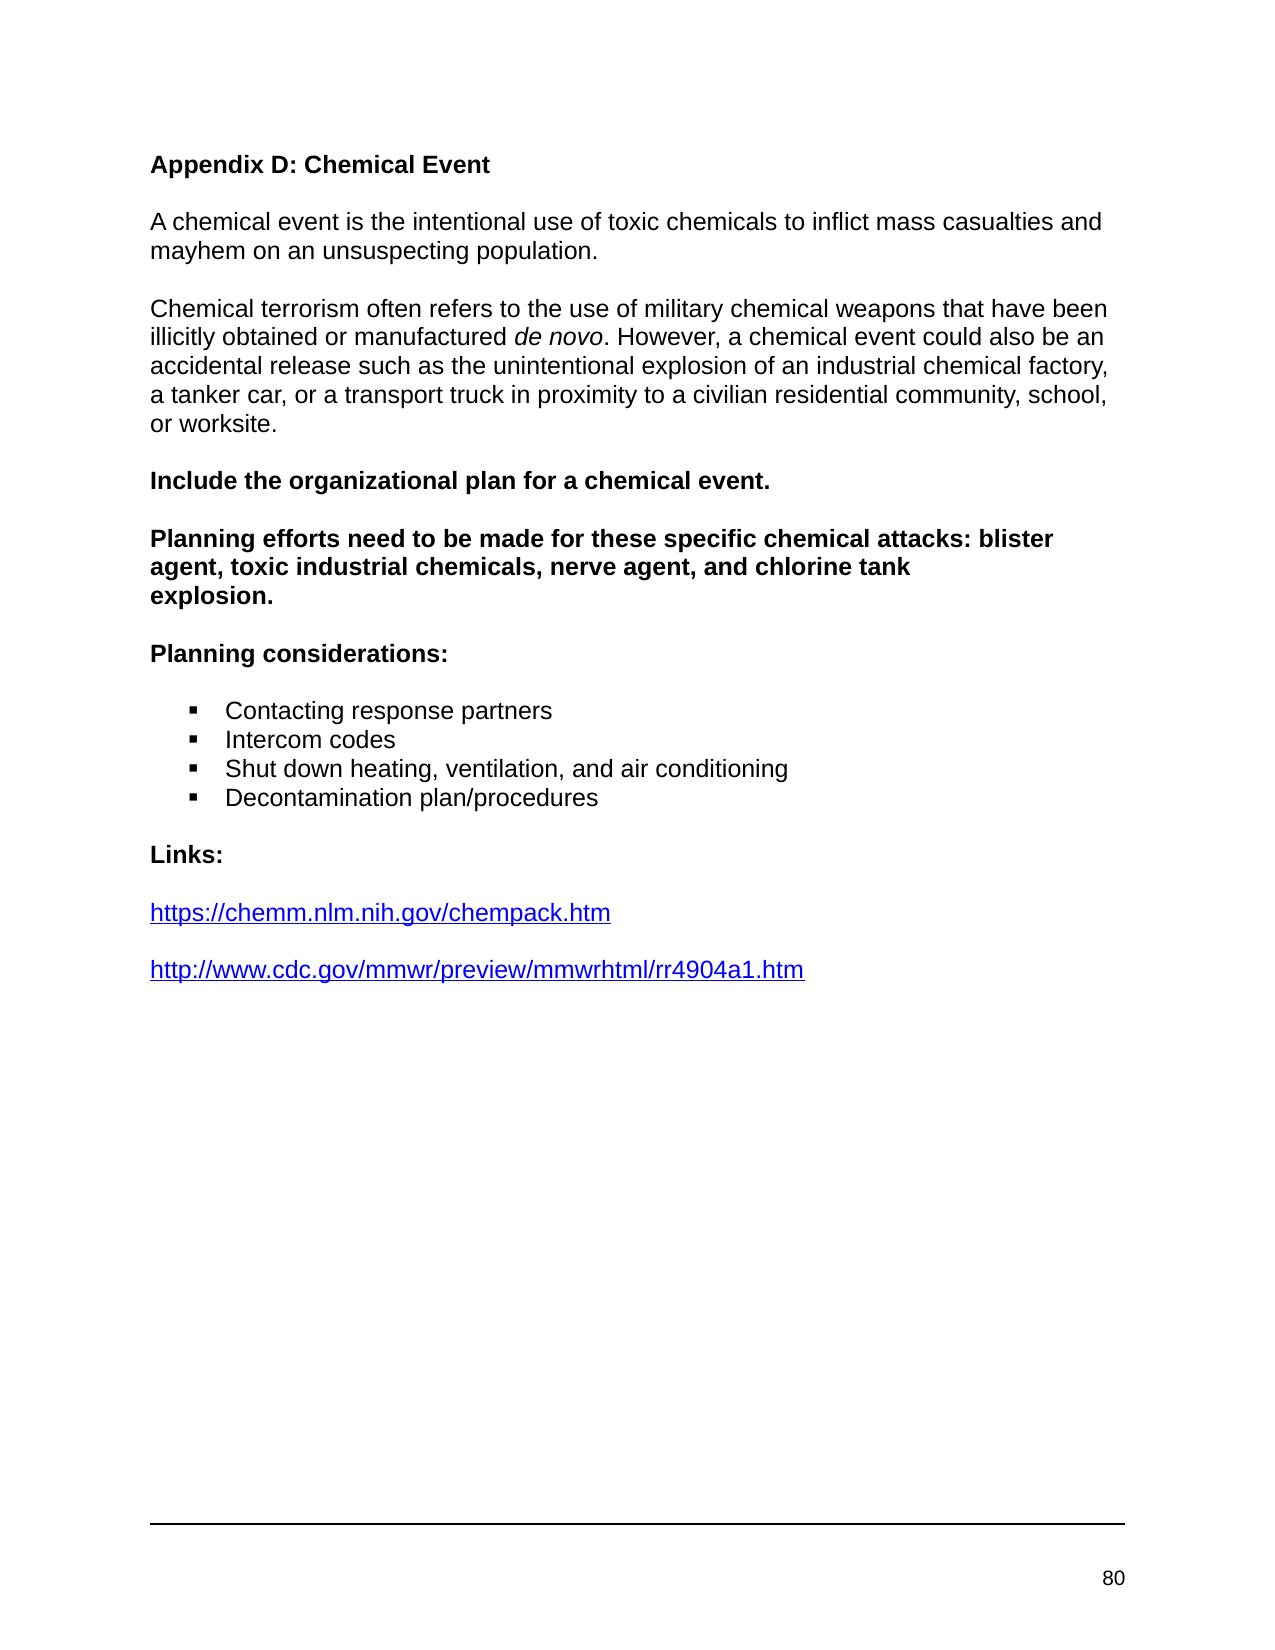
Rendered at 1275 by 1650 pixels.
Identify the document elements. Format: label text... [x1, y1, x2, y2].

list Intercom codes [187, 725, 1125, 754]
text http://www.cdc.gov/mmwr/preview/mmwrhtml/rr4904a1.htm [150, 955, 1125, 984]
list Decontamination plan/procedures [187, 783, 1125, 811]
text Chemical terrorism often refers to the use of military chemical weapons that have been illicitly obtained or manufactured de novo. However, a chemical event could also be an accidental release such as the unintentional explosion of an industrial chemical factory, a tanker car, or a transport truck in proximity to a civilian residential community, school, or worksite. [150, 294, 1125, 437]
text Planning efforts need to be made for these specific chemical attacks: blister agent, toxic industrial chemicals, nerve agent, and chlorine tank [150, 523, 1125, 581]
text Planning considerations: [150, 638, 1125, 667]
text Links: [150, 840, 1125, 869]
text explosion. [150, 581, 1125, 610]
text https://chemm.nlm.nih.gov/chempack.htm [150, 898, 1125, 926]
text A chemical event is the intentional use of toxic chemicals to inflict mass casualties and mayhem on an unsuspecting population. [150, 207, 1125, 265]
text Include the organizational plan for a chemical event. [150, 466, 1125, 495]
list Shut down heating, ventilation, and air conditioning [187, 754, 1125, 783]
subtitle Appendix D: Chemical Event [150, 150, 1125, 179]
list Contacting response partners [187, 696, 1125, 725]
